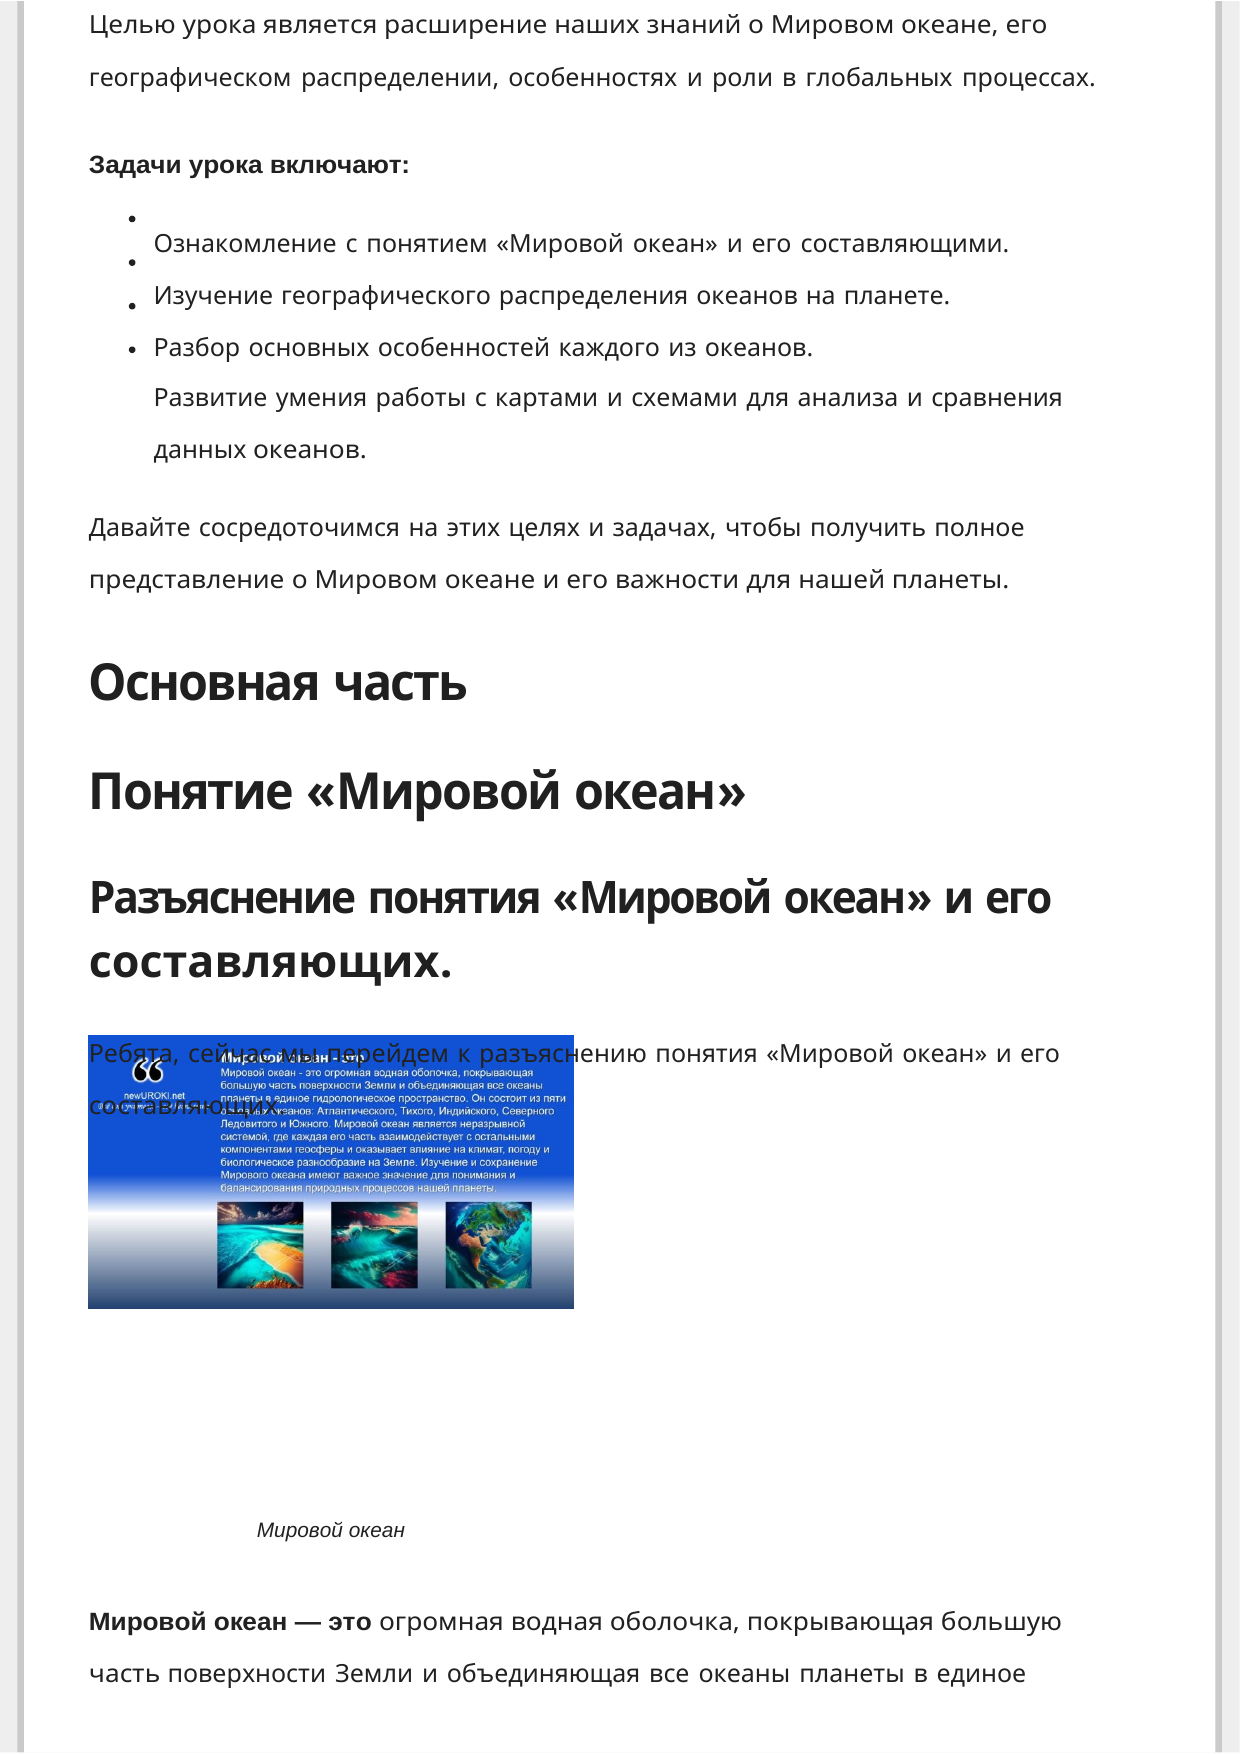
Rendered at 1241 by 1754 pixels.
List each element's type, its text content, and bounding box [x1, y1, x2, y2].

text Целью урока является расширение наших знаний о Мировом океане, его географическом распределении, особенностях и роли в глобальных процессах. [89, 7, 1111, 93]
text Развитие умения работы с картами и схемами для анализа и сравнения данных океанов. [153, 379, 1140, 466]
text Задачи урока включают: [89, 150, 1240, 178]
subtitle Разъяснение понятия «Мировой океан» и его составляющих. [89, 865, 1240, 991]
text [89, 1604, 1140, 1690]
text Ознакомление с понятием «Мировой океан» и его составляющими. Изучение географического распределения океанов на планете. [153, 226, 1034, 312]
text Понятие «Мировой океан» [89, 755, 1240, 824]
text Давайте сосредоточимся на этих целях и задачах, чтобы получить полное представление о Мировом океане и его важности для нашей планеты. [89, 509, 1111, 596]
text Разбор основных особенностей каждого из океанов. [153, 330, 1240, 364]
picture [88, 1035, 574, 1309]
subtitle Основная часть [89, 646, 1240, 715]
text Мировой океан [257, 1517, 1240, 1541]
text Ребята, сейчас мы перейдем к разъяснению понятия «Мировой океан» и его составляющих. [89, 1036, 1111, 1122]
